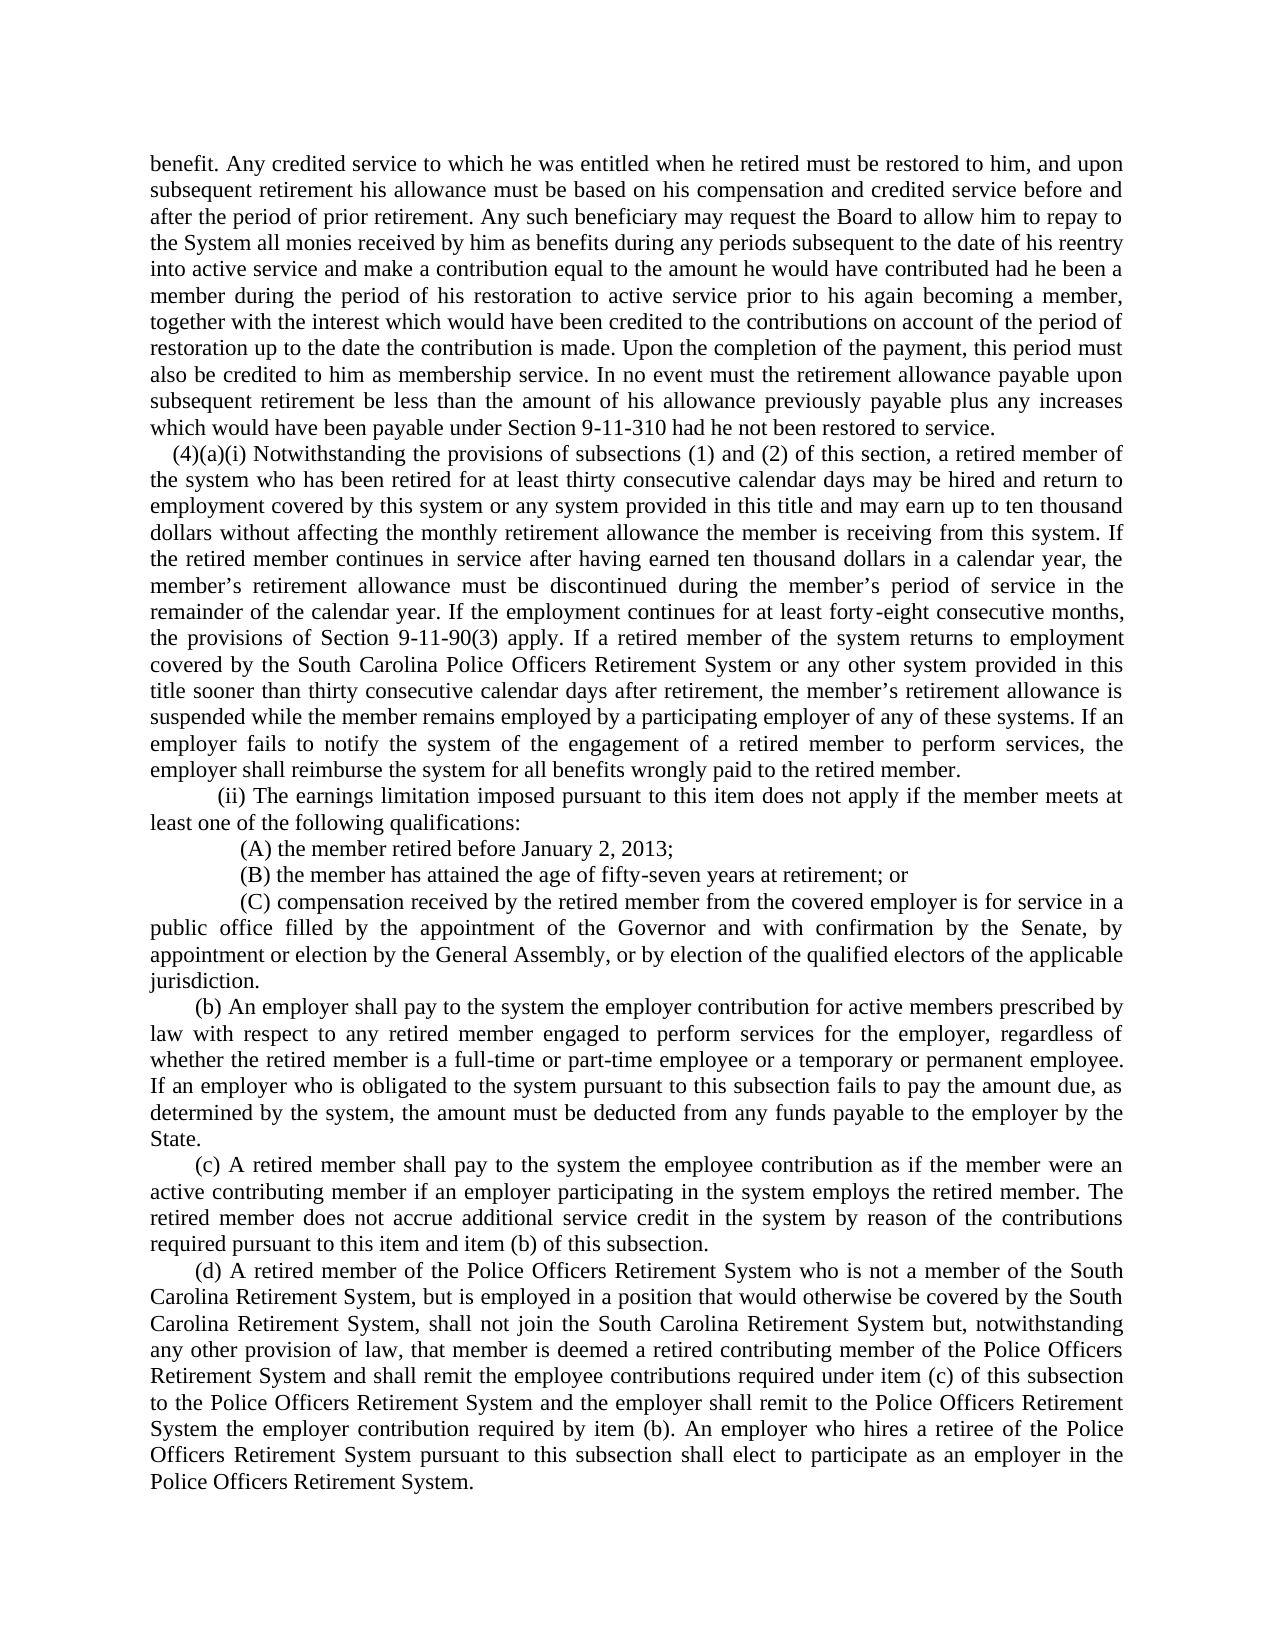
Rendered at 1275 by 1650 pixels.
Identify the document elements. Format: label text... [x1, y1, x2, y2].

text (ii) The earnings limitation imposed pursuant to this item does not apply if the member meets at least one of the following qualifications: [150, 782, 1125, 835]
text (B) the member has attained the age of fifty-seven years at retirement; or [150, 862, 1125, 888]
text (d) A retired member of the Police Officers Retirement System who is not a member of the South Carolina Retirement System, but is employed in a position that would otherwise be covered by the South Carolina Retirement System, shall not join the South Carolina Retirement System but, notwithstanding any other provision of law, that member is deemed a retired contributing member of the Police Officers Retirement System and shall remit the employee contributions required under item (c) of this subsection to the Police Officers Retirement System and the employer shall remit to the Police Officers Retirement System the employer contribution required by item (b). An employer who hires a retiree of the Police Officers Retirement System pursuant to this subsection shall elect to participate as an employer in the Police Officers Retirement System. [150, 1257, 1125, 1494]
text (b) An employer shall pay to the system the employer contribution for active members prescribed by law with respect to any retired member engaged to perform services for the employer, regardless of whether the retired member is a full-time or part-time employee or a temporary or permanent employee. If an employer who is obligated to the system pursuant to this subsection fails to pay the amount due, as determined by the system, the amount must be deducted from any funds payable to the employer by the State. [150, 993, 1125, 1151]
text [150, 150, 1125, 440]
text (c) A retired member shall pay to the system the employee contribution as if the member were an active contributing member if an employer participating in the system employs the retired member. The retired member does not accrue additional service credit in the system by reason of the contributions required pursuant to this item and item (b) of this subsection. [150, 1151, 1125, 1257]
text (C) compensation received by the retired member from the covered employer is for service in a public office filled by the appointment of the Governor and with confirmation by the Senate, by appointment or election by the General Assembly, or by election of the qualified electors of the applicable jurisdiction. [150, 888, 1125, 993]
text (4)(a)(i) Notwithstanding the provisions of subsections (1) and (2) of this section, a retired member of the system who has been retired for at least thirty consecutive calendar days may be hired and return to employment covered by this system or any system provided in this title and may earn up to ten thousand dollars without affecting the monthly retirement allowance the member is receiving from this system. If the retired member continues in service after having earned ten thousand dollars in a calendar year, the member’s retirement allowance must be discontinued during the member’s period of service in the remainder of the calendar year. If the employment continues for at least forty-eight consecutive months, the provisions of Section 9-11-90(3) apply. If a retired member of the system returns to employment covered by the South Carolina Police Officers Retirement System or any other system provided in this title sooner than thirty consecutive calendar days after retirement, the member’s retirement allowance is suspended while the member remains employed by a participating employer of any of these systems. If an employer fails to notify the system of the engagement of a retired member to perform services, the employer shall reimburse the system for all benefits wrongly paid to the retired member. [150, 440, 1125, 782]
text (A) the member retired before January 2, 2013; [150, 835, 1125, 862]
